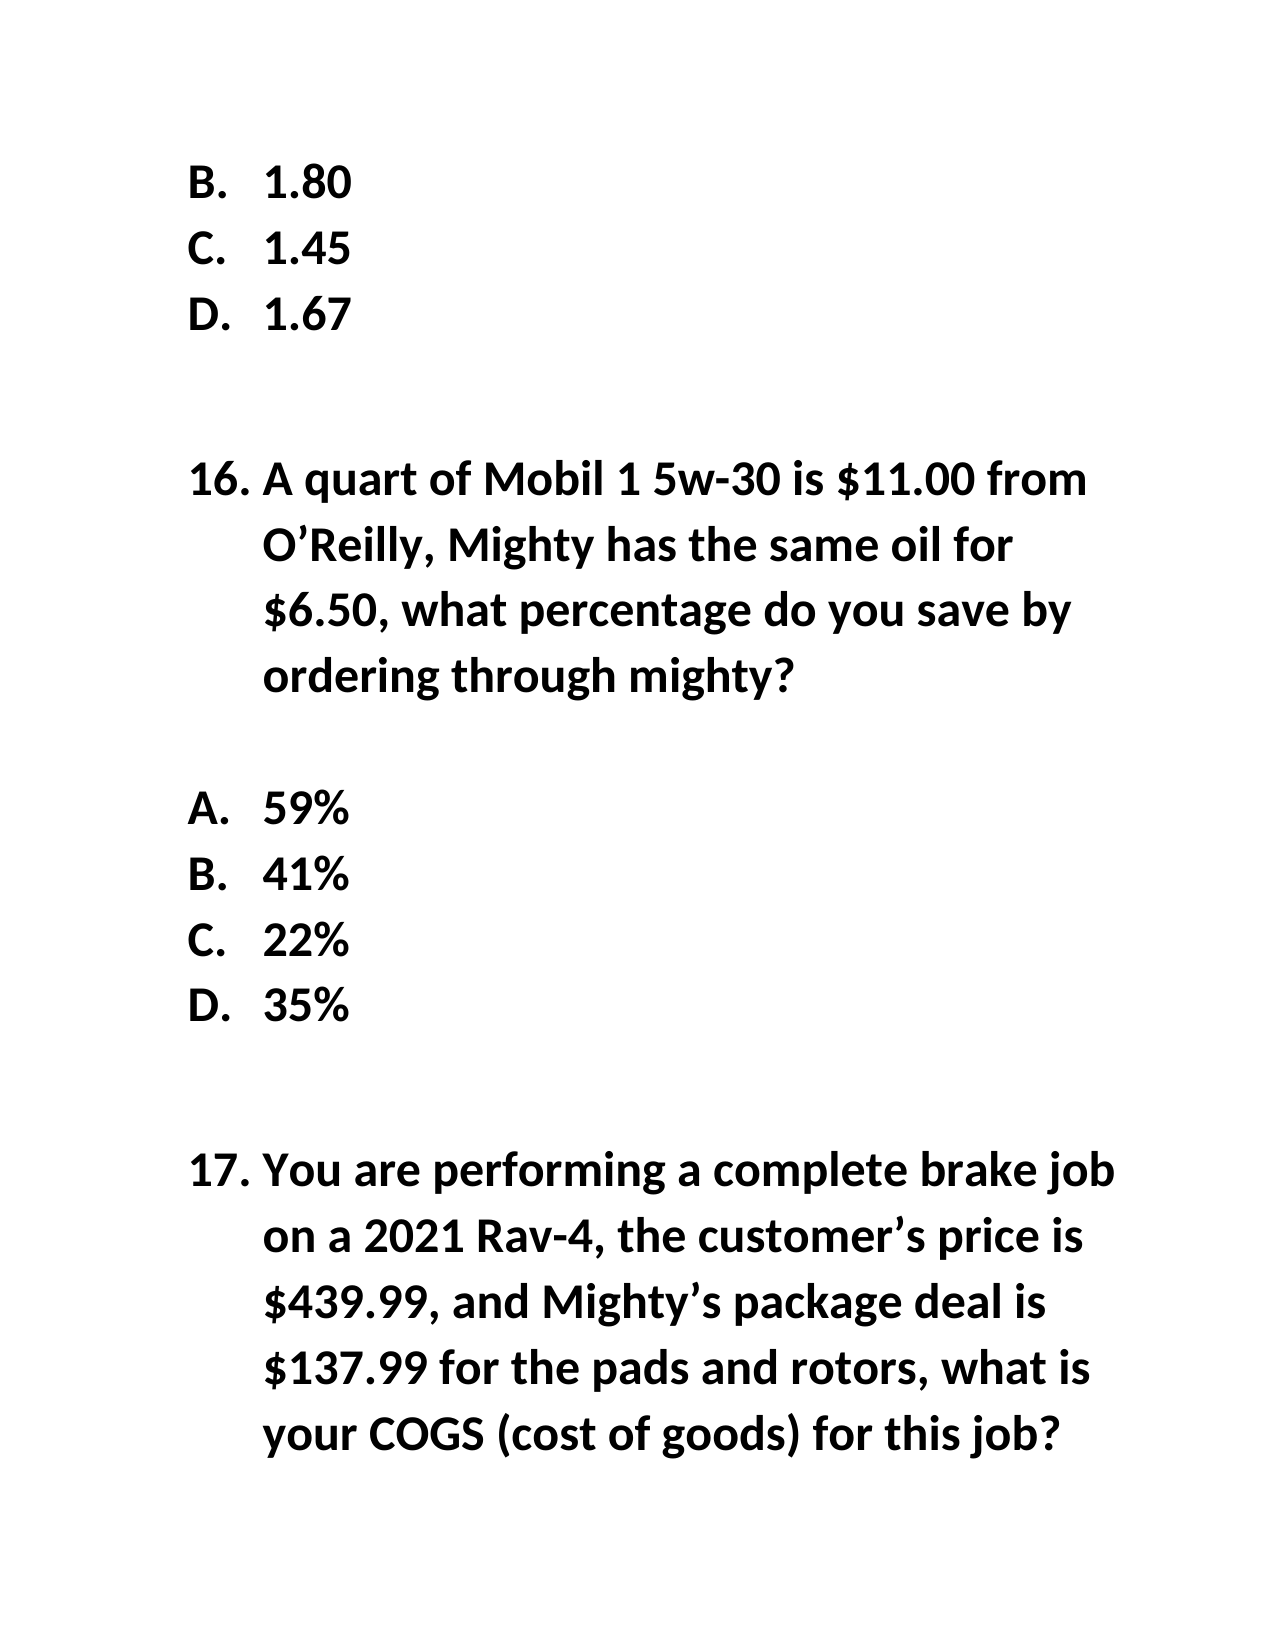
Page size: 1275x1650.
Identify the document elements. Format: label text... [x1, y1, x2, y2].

list 35% [187, 973, 1125, 1034]
list 1.67 [187, 282, 1125, 343]
list 1.80 [187, 150, 1125, 211]
list You are performing a complete brake job on a 2021 Rav-4, the customer’s price is $439.99, and Mighty’s package deal is $137.99 for the pads and rotors, what is your COGS (cost of goods) for this job? [187, 1138, 1125, 1463]
list 22% [187, 907, 1125, 968]
list 1.45 [187, 216, 1125, 277]
list 59% [187, 776, 1125, 837]
list A quart of Mobil 1 5w-30 is $11.00 from O’Reilly, Mighty has the same oil for $6.50, what percentage do you save by ordering through mighty? [187, 447, 1125, 705]
list 41% [187, 842, 1125, 903]
